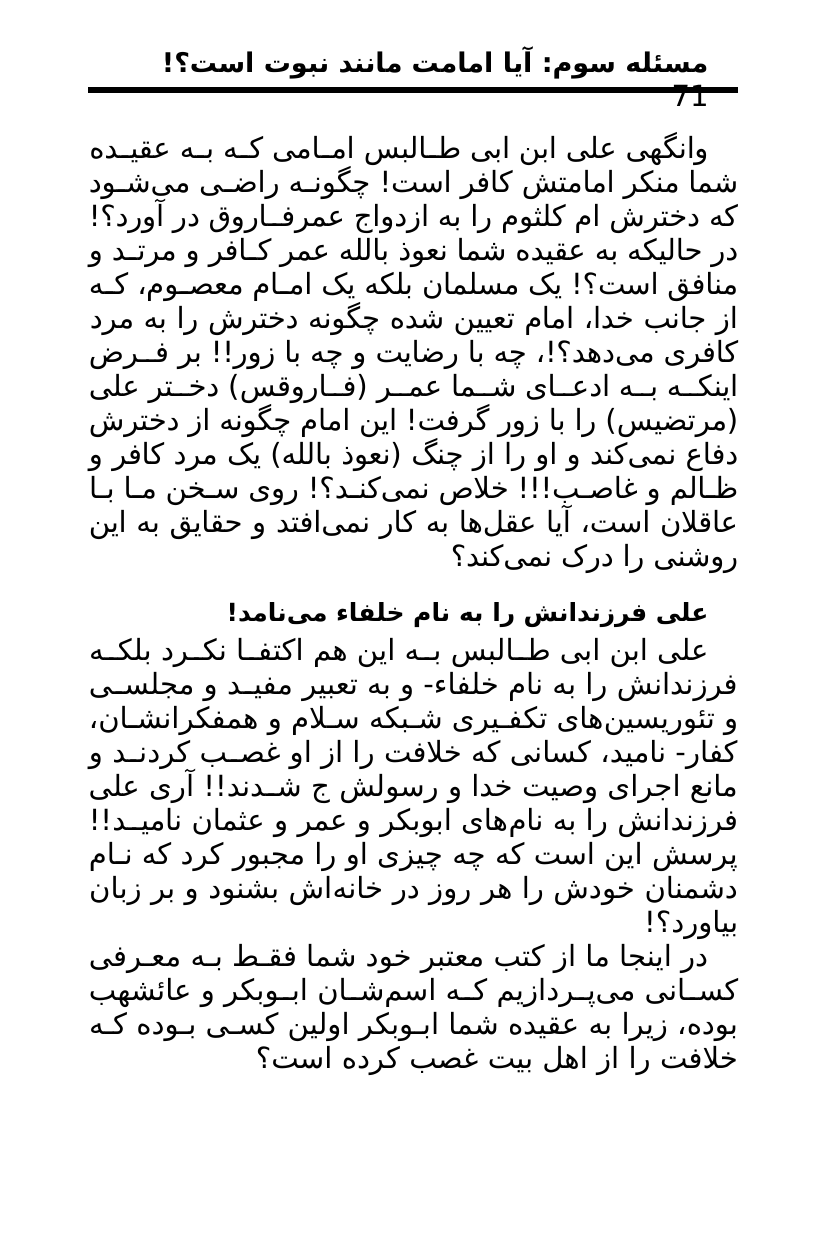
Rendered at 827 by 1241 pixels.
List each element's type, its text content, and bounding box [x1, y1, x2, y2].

text در اینجا ما از کتب معتبر خود شما فقط به معرفی کسانی می‌پردازیم که اسم‌شان ابوبکر و عائشهب بوده، زیرا به عقیده شما ابوبکر اولین کسی بوده که خلافت را از اهل بیت غصب کرده است؟ [89, 939, 738, 1075]
text علی ابن ابی طالبس به این هم اکتفا نکرد بلکه فرزندانش را به نام خلفاء- و به تعبیر مفید و مجلسی و تئوریسین‌های تکفیری شبکه سلام و همفکرانشان، کفار- نامید، کسانی که خلافت را از او غصب کردند و مانع اجرای وصیت خدا و رسولش ج شدند!! آری علی فرزندانش را به نام‌های ابوبکر و عمر و عثمان نامید!! پرسش این است که چه چیزی او را مجبور کرد که نام دشمنان خودش را هر روز در خانه‌اش بشنود و بر زبان بیاورد؟! [89, 633, 738, 939]
text علی فرزندانش را به نام خلفاء می‌نامد! [89, 598, 708, 627]
text وانگهی علی ابن ابی طالبس امامی که به عقیده شما منکر امامتش کافر است! چگونه راضی می‌شود که دخترش ام کلثوم را به ازدواج عمرفاروق در آورد؟! در حالیکه به عقیده شما نعوذ بالله عمر کافر و مرتد و منافق است؟! یک مسلمان بلکه یک امام معصوم، که از جانب خدا، امام تعیین شده چگونه دخترش را به مرد کافری می‌دهد؟!، چه با رضایت و چه با زور!! بر فرض اینکه به ادعای شما عمر (فاروقس) دختر علی (مرتضیس) را با زور گرفت! این امام چگونه از دخترش دفاع نمی‌کند و او را از چنگ (نعوذ بالله) یک مرد کافر و ظالم و غاصب!!! خلاص نمی‌کند؟! روی سخن ما با عاقلان است، آیا عقل‌ها به کار نمی‌افتد و حقایق به این روشنی را درک نمی‌کند؟ [89, 132, 738, 573]
